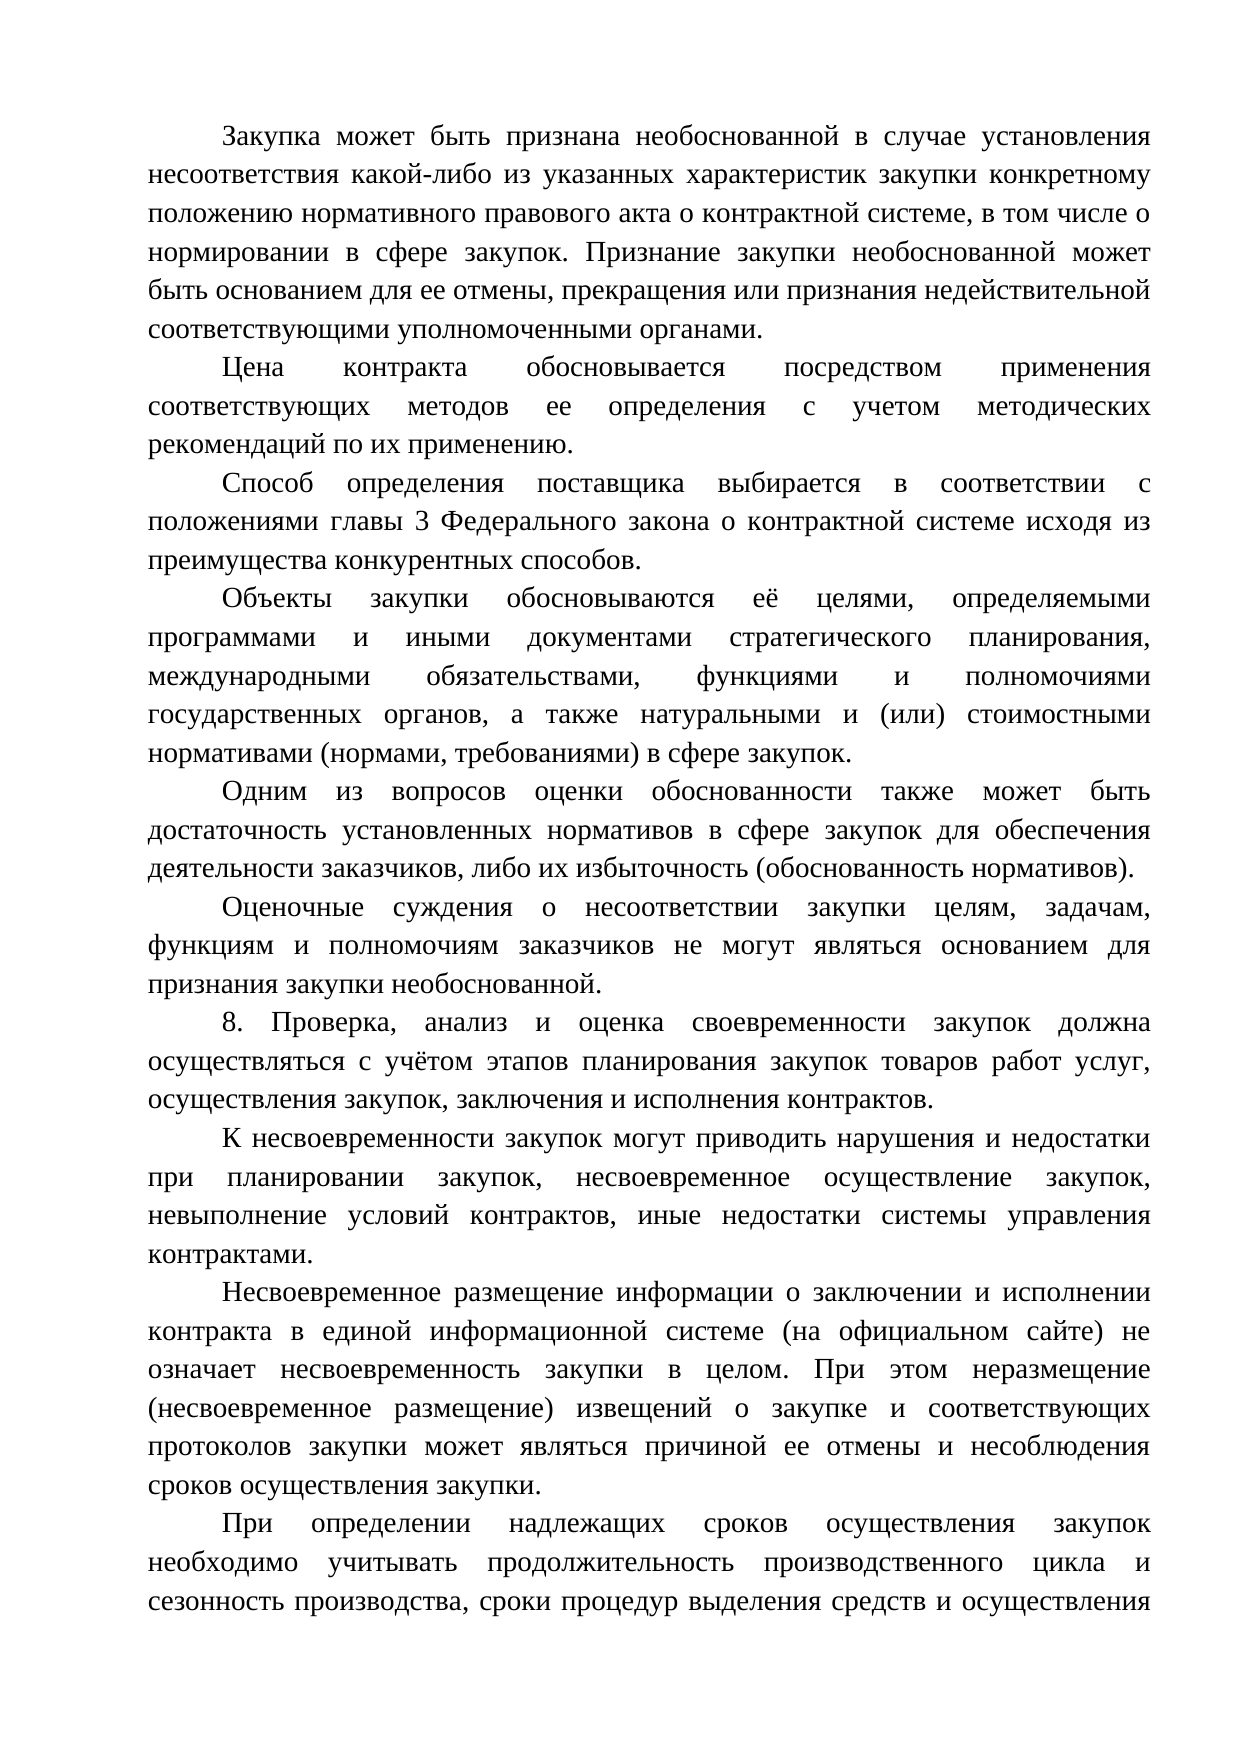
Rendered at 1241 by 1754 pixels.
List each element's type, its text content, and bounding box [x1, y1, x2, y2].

text Несвоевременное размещение информации о заключении и исполнении контракта в единой информационной системе (на официальном сайте) не означает несвоевременность закупки в целом. При этом неразмещение (несвоевременное размещение) извещений о закупке и соответствующих протоколов закупки может являться причиной ее отмены и несоблюдения сроков осуществления закупки. [148, 1274, 1152, 1501]
text Закупка может быть признана необоснованной в случае установления несоответствия какой-либо из указанных характеристик закупки конкретному положению нормативного правового акта о контрактной системе, в том числе о нормировании в сфере закупок. Признание закупки необоснованной может быть основанием для ее отмены, прекращения или признания недействительной соответствующими уполномоченными органами. [148, 118, 1152, 344]
text Цена контракта обосновывается посредством применения соответствующих методов ее определения с учетом методических рекомендаций по их применению. [148, 349, 1152, 460]
text Оценочные суждения о несоответствии закупки целям, задачам, функциям и полномочиям заказчиков не могут являться основанием для признания закупки необоснованной. [148, 889, 1152, 999]
text 8. Проверка, анализ и оценка своевременности закупок должна осуществляться с учётом этапов планирования закупок товаров работ услуг, осуществления закупок, заключения и исполнения контрактов. [148, 1004, 1152, 1115]
text Способ определения поставщика выбирается в соответствии с положениями главы 3 Федерального закона о контрактной системе исходя из преимущества конкурентных способов. [148, 465, 1152, 576]
text К несвоевременности закупок могут приводить нарушения и недостатки при планировании закупок, несвоевременное осуществление закупок, невыполнение условий контрактов, иные недостатки системы управления контрактами. [148, 1120, 1152, 1269]
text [148, 1506, 1152, 1616]
text Одним из вопросов оценки обоснованности также может быть достаточность установленных нормативов в сфере закупок для обеспечения деятельности заказчиков, либо их избыточность (обоснованность нормативов). [148, 773, 1152, 884]
text Объекты закупки обосновываются её целями, определяемыми программами и иными документами стратегического планирования, международными обязательствами, функциями и полномочиями государственных органов, а также натуральными и (или) стоимостными нормативами (нормами, требованиями) в сфере закупок. [148, 581, 1152, 768]
